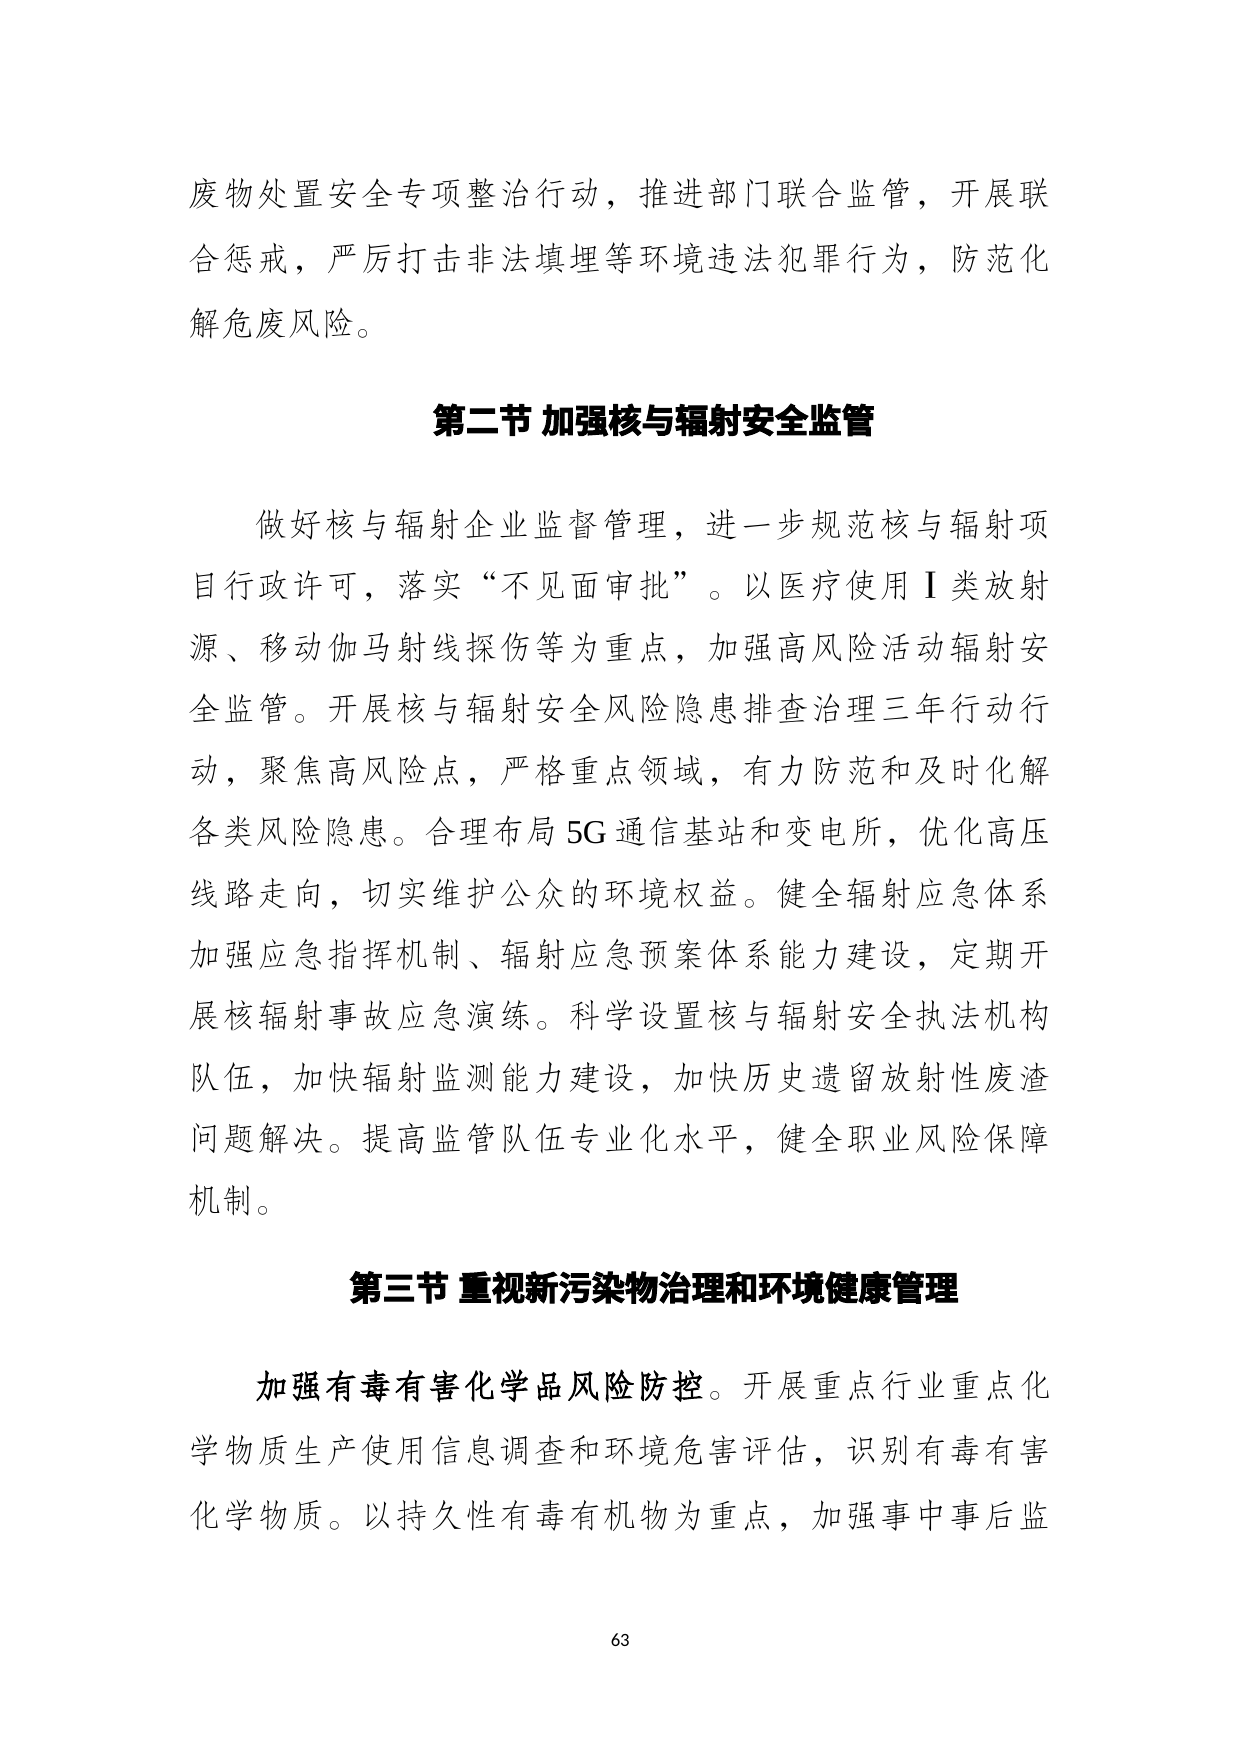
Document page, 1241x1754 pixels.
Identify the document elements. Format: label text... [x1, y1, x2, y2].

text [187, 1354, 1053, 1549]
subtitle 第三节 重视新污染物治理和环境健康管理 [187, 1257, 1053, 1322]
text 做好核与辐射企业监督管理，进一步规范核与辐射项目行政许可，落实“不见面审批”。以医疗使用Ⅰ类放射源、移动伽马射线探伤等为重点，加强高风险活动辐射安全监管。开展核与辐射安全风险隐患排查治理三年行动行动，聚焦高风险点，严格重点领域，有力防范和及时化解各类风险隐患。合理布局5G通信基站和变电所，优化高压线路走向，切实维护公众的环境权益。健全辐射应急体系，加强应急指挥机制、辐射应急预案体系能力建设，定期开展核辐射事故应急演练。科学设置核与辐射安全执法机构队伍，加快辐射监测能力建设，加快历史遗留放射性废渣问题解决。提高监管队伍专业化水平，健全职业风险保障机制。 [187, 487, 1053, 1224]
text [187, 162, 1053, 357]
subtitle 第二节 加强核与辐射安全监管 [187, 389, 1053, 454]
